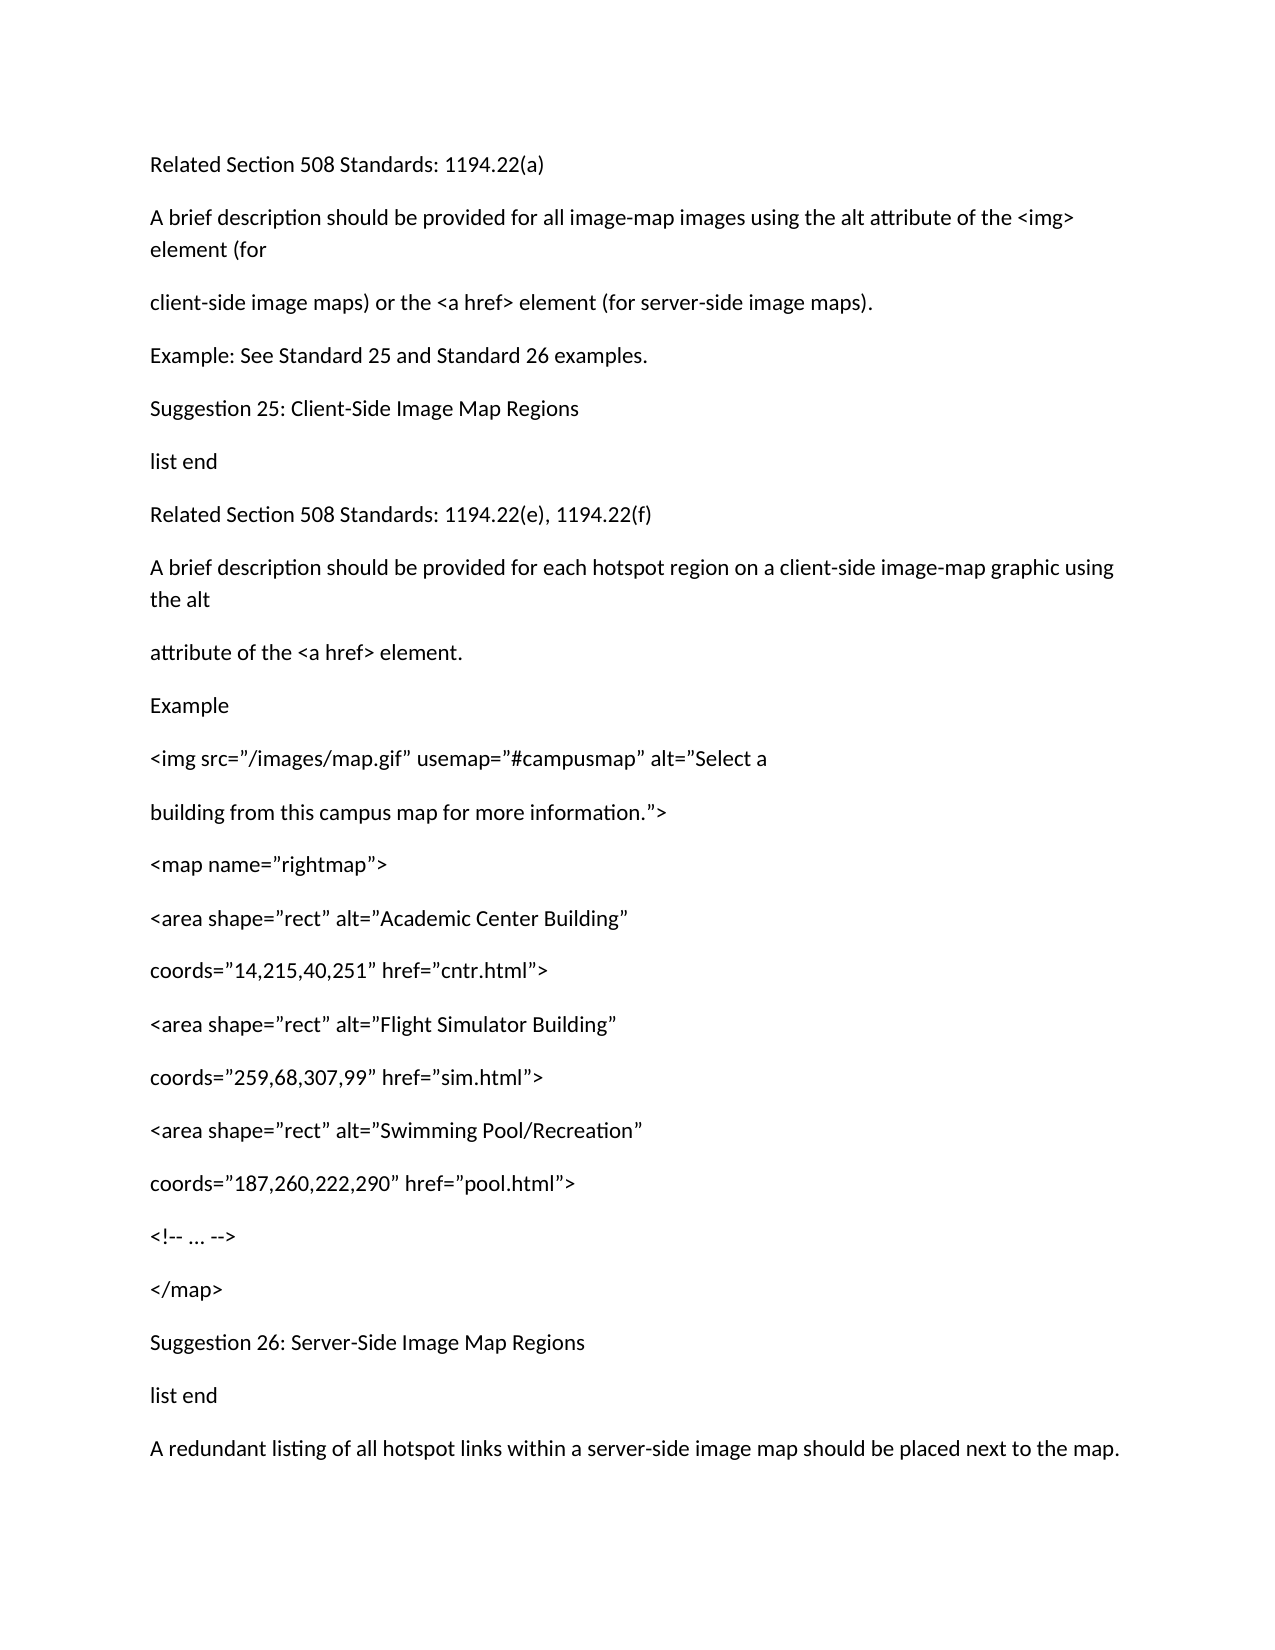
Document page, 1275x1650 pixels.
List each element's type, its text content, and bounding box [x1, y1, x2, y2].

text client-side image maps) or the <a href> element (for server-side image maps). [150, 288, 1125, 316]
text attribute of the <a href> element. [150, 638, 1125, 667]
text <img src=”/images/map.gif” usemap=”#campusmap” alt=”Select a [150, 744, 1125, 773]
text A redundant listing of all hotspot links within a server-side image map should be placed next to the map. [150, 1434, 1125, 1462]
text building from this campus map for more information.”> [150, 798, 1125, 826]
text <map name=”rightmap”> [150, 851, 1125, 879]
text <!-- ... --> [150, 1222, 1125, 1250]
text Suggestion 25: Client-Side Image Map Regions [150, 394, 1125, 422]
text Example: See Standard 25 and Standard 26 examples. [150, 341, 1125, 369]
text Example [150, 692, 1125, 719]
text <area shape=”rect” alt=”Swimming Pool/Recreation” [150, 1116, 1125, 1144]
text coords=”187,260,222,290” href=”pool.html”> [150, 1169, 1125, 1197]
text coords=”14,215,40,251” href=”cntr.html”> [150, 957, 1125, 985]
text Suggestion 26: Server-Side Image Map Regions [150, 1328, 1125, 1356]
text list end [150, 447, 1125, 475]
text <area shape=”rect” alt=”Flight Simulator Building” [150, 1010, 1125, 1038]
text </map> [150, 1275, 1125, 1303]
text A brief description should be provided for each hotspot region on a client-side image-map graphic using the alt [150, 553, 1125, 613]
text A brief description should be provided for all image-map images using the alt attribute of the <img> element (for [150, 203, 1125, 263]
text coords=”259,68,307,99” href=”sim.html”> [150, 1063, 1125, 1091]
text <area shape=”rect” alt=”Academic Center Building” [150, 904, 1125, 932]
text Related Section 508 Standards: 1194.22(e), 1194.22(f) [150, 500, 1125, 528]
text list end [150, 1381, 1125, 1409]
text Related Section 508 Standards: 1194.22(a) [150, 150, 1125, 178]
